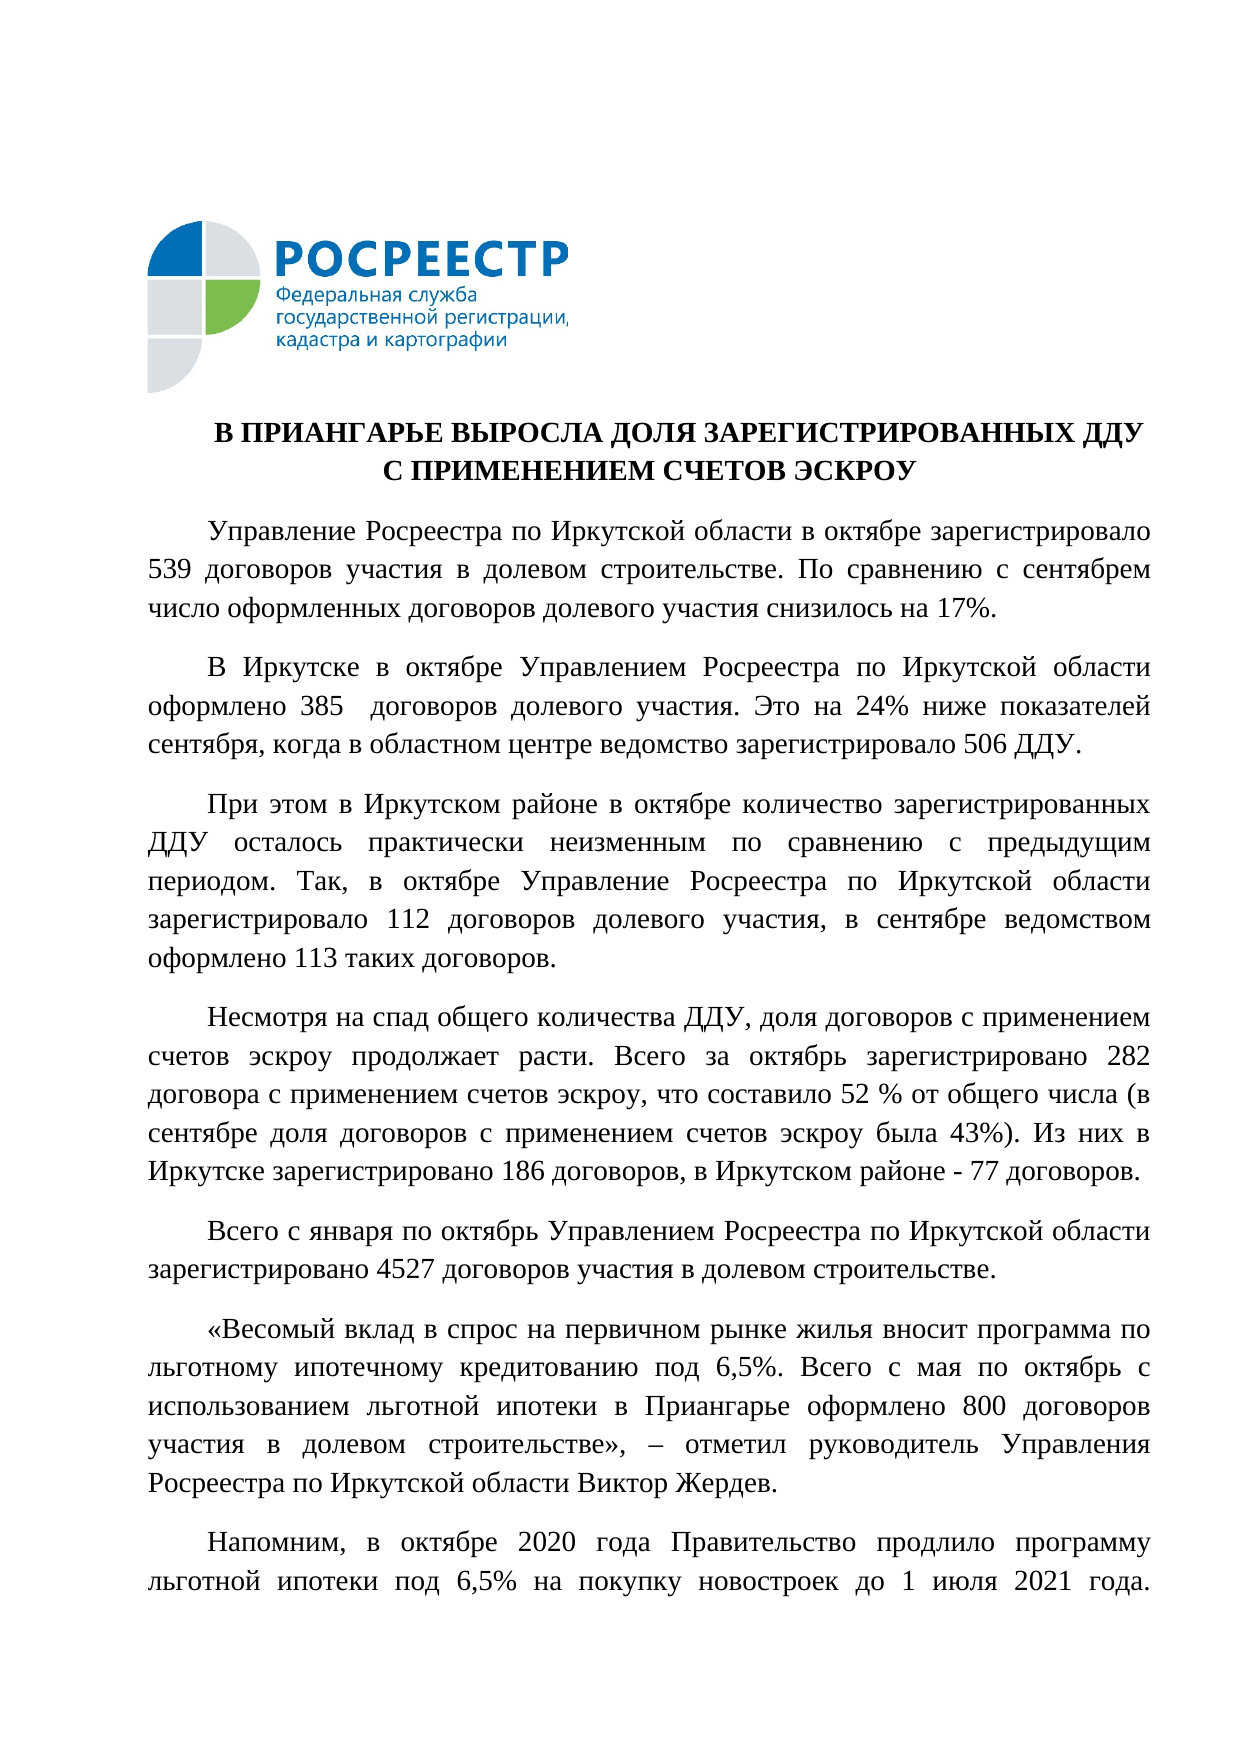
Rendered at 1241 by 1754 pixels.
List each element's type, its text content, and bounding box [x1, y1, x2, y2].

text При этом в Иркутском районе в октябре количество зарегистрированных ДДУ осталось практически неизменным по сравнению с предыдущим периодом. Так, в октябре Управление Росреестра по Иркутской области зарегистрировало 112 договоров долевого участия, в сентябре ведомством оформлено 113 таких договоров. [148, 786, 1152, 973]
text Несмотря на спад общего количества ДДУ, доля договоров с применением счетов эскроу продолжает расти. Всего за октябрь зарегистрировано 282 договора с применением счетов эскроу, что составило 52 % от общего числа (в сентябре доля договоров с применением счетов эскроу была 43%). Из них в Иркутске зарегистрировано 186 договоров, в Иркутском районе - 77 договоров. [148, 999, 1152, 1187]
text В Иркутске в октябре Управлением Росреестра по Иркутской области оформлено 385 договоров долевого участия. Это на 24% ниже показателей сентября, когда в областном центре ведомство зарегистрировало 506 ДДУ. [148, 649, 1152, 760]
text В ПРИАНГАРЬЕ ВЫРОСЛА ДОЛЯ ЗАРЕГИСТРИРОВАННЫХ ДДУ С ПРИМЕНЕНИЕМ СЧЕТОВ ЭСКРОУ [148, 415, 1152, 487]
text Управление Росреестра по Иркутской области в октябре зарегистрировало 539 договоров участия в долевом строительстве. По сравнению с сентябрем число оформленных договоров долевого участия снизилось на 17%. [148, 513, 1152, 623]
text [148, 1524, 1152, 1596]
text Всего с января по октябрь Управлением Росреестра по Иркутской области зарегистрировано 4527 договоров участия в долевом строительстве. [148, 1213, 1152, 1285]
picture [147, 221, 568, 393]
text «Весомый вклад в спрос на первичном рынке жилья вносит программа по льготному ипотечному кредитованию под 6,5%. Всего с мая по октябрь с использованием льготной ипотеки в Приангарье оформлено 800 договоров участия в долевом строительстве», – отметил руководитель Управления Росреестра по Иркутской области Виктор Жердев. [148, 1311, 1152, 1498]
